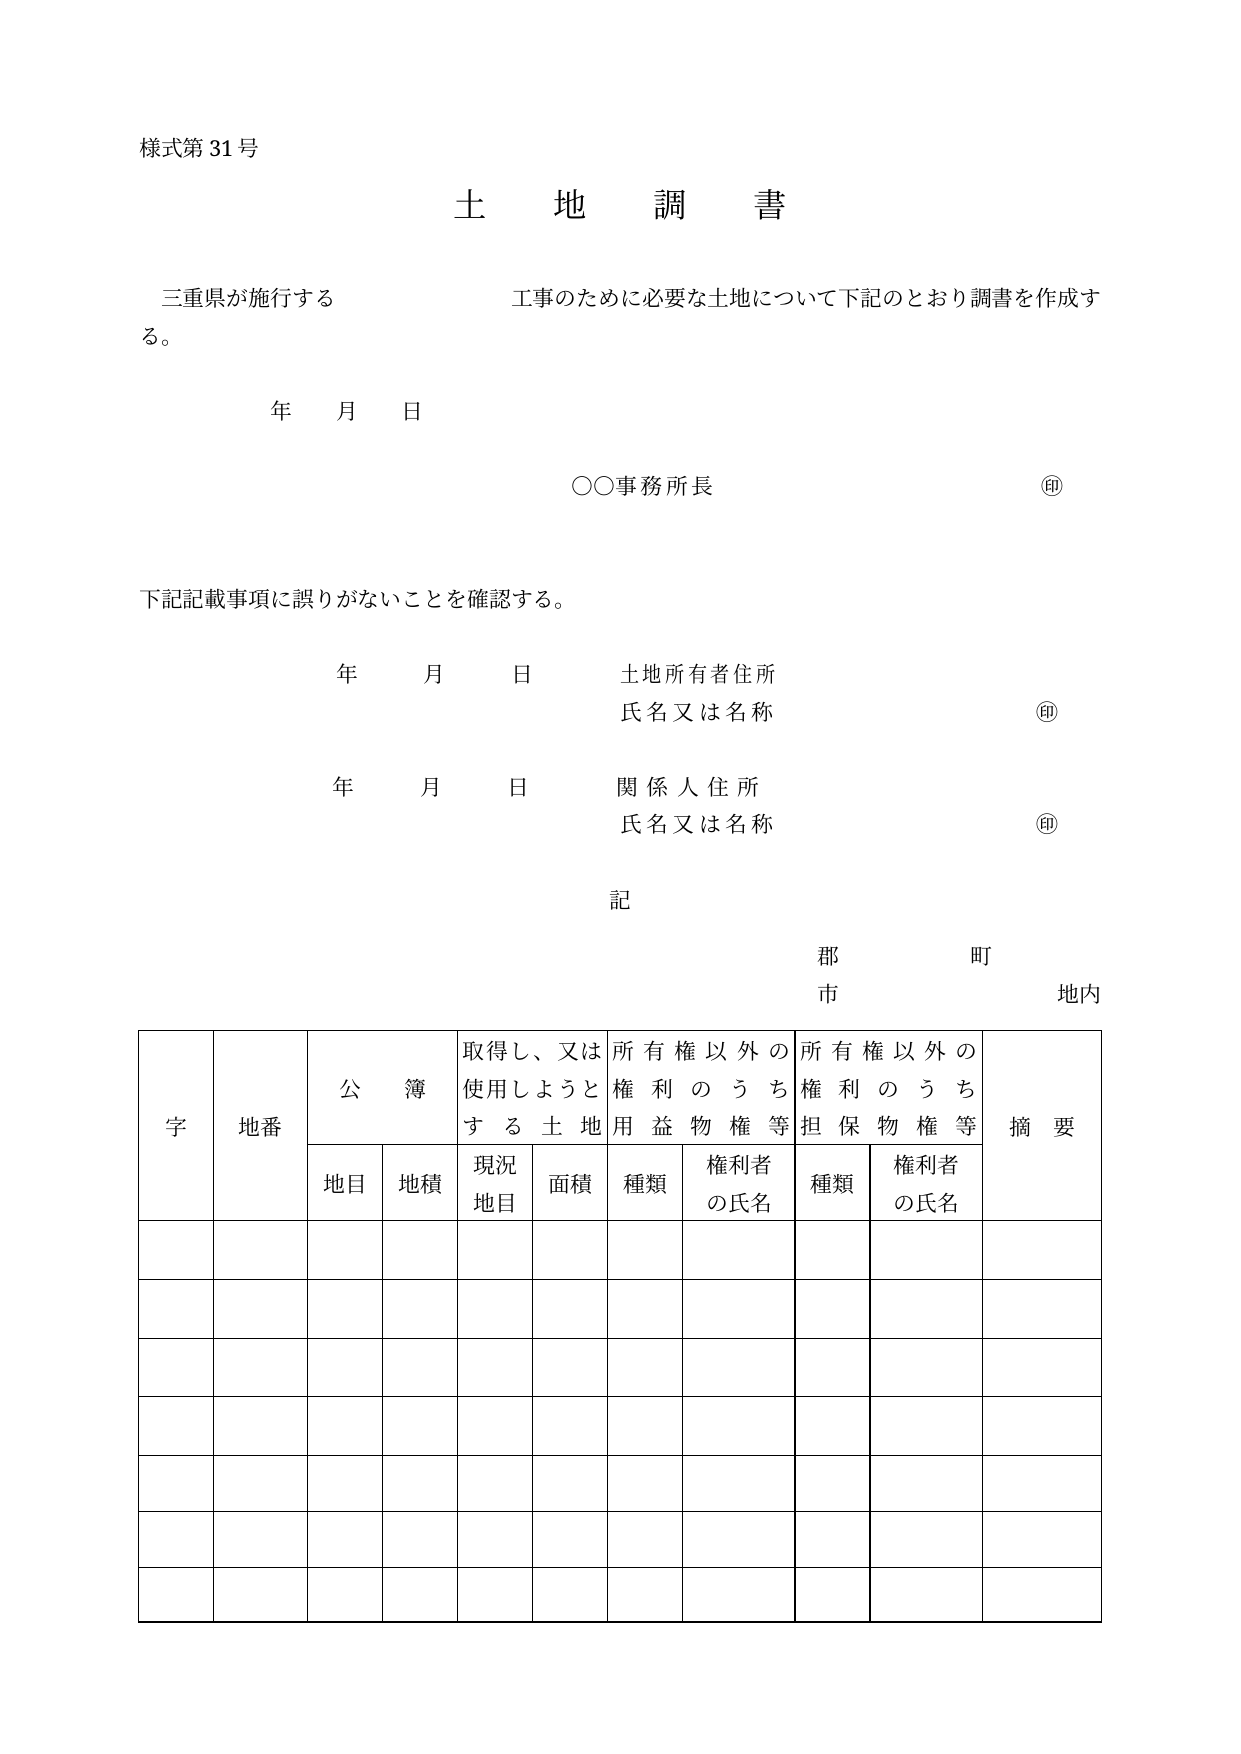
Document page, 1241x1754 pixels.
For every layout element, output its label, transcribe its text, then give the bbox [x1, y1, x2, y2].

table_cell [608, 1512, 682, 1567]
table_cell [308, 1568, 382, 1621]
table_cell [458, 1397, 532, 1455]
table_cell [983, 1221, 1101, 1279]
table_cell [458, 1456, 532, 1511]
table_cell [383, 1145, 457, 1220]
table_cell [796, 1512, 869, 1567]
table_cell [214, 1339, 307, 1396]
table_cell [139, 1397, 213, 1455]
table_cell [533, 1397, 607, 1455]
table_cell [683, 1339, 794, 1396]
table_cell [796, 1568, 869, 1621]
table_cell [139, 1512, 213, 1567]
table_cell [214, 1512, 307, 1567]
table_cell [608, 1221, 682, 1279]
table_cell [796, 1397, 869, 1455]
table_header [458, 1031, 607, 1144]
text 年 月 日 [139, 391, 1101, 429]
text 氏名又は名称 ㊞ [139, 692, 1101, 729]
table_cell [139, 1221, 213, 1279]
text 年 月 日 土地所有者住所 [139, 654, 1101, 692]
text 記 [139, 880, 1101, 917]
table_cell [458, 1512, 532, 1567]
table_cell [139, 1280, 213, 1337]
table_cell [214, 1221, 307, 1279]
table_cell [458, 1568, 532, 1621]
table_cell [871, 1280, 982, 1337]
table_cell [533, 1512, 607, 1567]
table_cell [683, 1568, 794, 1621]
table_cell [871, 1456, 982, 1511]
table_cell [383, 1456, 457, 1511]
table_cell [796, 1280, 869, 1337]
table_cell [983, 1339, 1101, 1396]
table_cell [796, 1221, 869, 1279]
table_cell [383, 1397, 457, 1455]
text 郡 町 [139, 936, 992, 974]
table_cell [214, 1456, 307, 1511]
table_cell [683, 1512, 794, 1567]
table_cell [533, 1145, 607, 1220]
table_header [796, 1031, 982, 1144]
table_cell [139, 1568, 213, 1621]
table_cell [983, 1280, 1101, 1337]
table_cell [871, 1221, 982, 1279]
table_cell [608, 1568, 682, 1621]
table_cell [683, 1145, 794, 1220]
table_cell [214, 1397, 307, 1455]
text 氏名又は名称 ㊞ [139, 805, 1101, 842]
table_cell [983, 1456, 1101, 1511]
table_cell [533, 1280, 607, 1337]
text 年 月 日 関係人住所 [332, 767, 1101, 805]
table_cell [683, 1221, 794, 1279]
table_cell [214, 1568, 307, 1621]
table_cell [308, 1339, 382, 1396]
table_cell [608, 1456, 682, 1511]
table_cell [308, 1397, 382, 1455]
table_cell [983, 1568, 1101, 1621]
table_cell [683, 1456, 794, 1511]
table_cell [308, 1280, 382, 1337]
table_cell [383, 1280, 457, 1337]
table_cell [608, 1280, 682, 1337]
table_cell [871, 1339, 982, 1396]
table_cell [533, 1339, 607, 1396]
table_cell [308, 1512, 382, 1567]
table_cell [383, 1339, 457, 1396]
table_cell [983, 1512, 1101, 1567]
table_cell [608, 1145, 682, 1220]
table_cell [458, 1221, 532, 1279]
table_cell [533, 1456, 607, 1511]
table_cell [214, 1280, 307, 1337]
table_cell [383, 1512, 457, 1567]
text 下記記載事項に誤りがないことを確認する。 [139, 579, 1101, 617]
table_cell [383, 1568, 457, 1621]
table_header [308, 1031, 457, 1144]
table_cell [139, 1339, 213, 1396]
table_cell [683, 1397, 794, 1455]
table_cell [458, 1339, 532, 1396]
text 様式第31号 [139, 128, 1101, 165]
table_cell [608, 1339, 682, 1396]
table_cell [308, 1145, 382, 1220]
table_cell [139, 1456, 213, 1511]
text ○○事務所長 ㊞ [139, 466, 1101, 504]
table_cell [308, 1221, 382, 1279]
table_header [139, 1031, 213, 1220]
text 市 地内 [139, 974, 1101, 1011]
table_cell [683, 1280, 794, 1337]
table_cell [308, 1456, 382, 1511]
text 三重県が施行する 工事のために必要な土地について下記のとおり調書を作成する。 [139, 278, 1101, 353]
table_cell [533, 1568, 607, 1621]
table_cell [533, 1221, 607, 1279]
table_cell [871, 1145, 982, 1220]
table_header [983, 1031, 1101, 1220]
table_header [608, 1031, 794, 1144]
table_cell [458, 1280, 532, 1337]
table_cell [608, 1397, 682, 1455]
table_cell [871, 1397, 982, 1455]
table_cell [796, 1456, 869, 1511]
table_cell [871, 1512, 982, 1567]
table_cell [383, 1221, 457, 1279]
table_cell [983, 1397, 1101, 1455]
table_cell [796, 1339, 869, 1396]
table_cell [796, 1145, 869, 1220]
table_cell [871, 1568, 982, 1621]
text 土 地 調 書 [139, 165, 1101, 241]
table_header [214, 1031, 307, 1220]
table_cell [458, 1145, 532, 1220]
